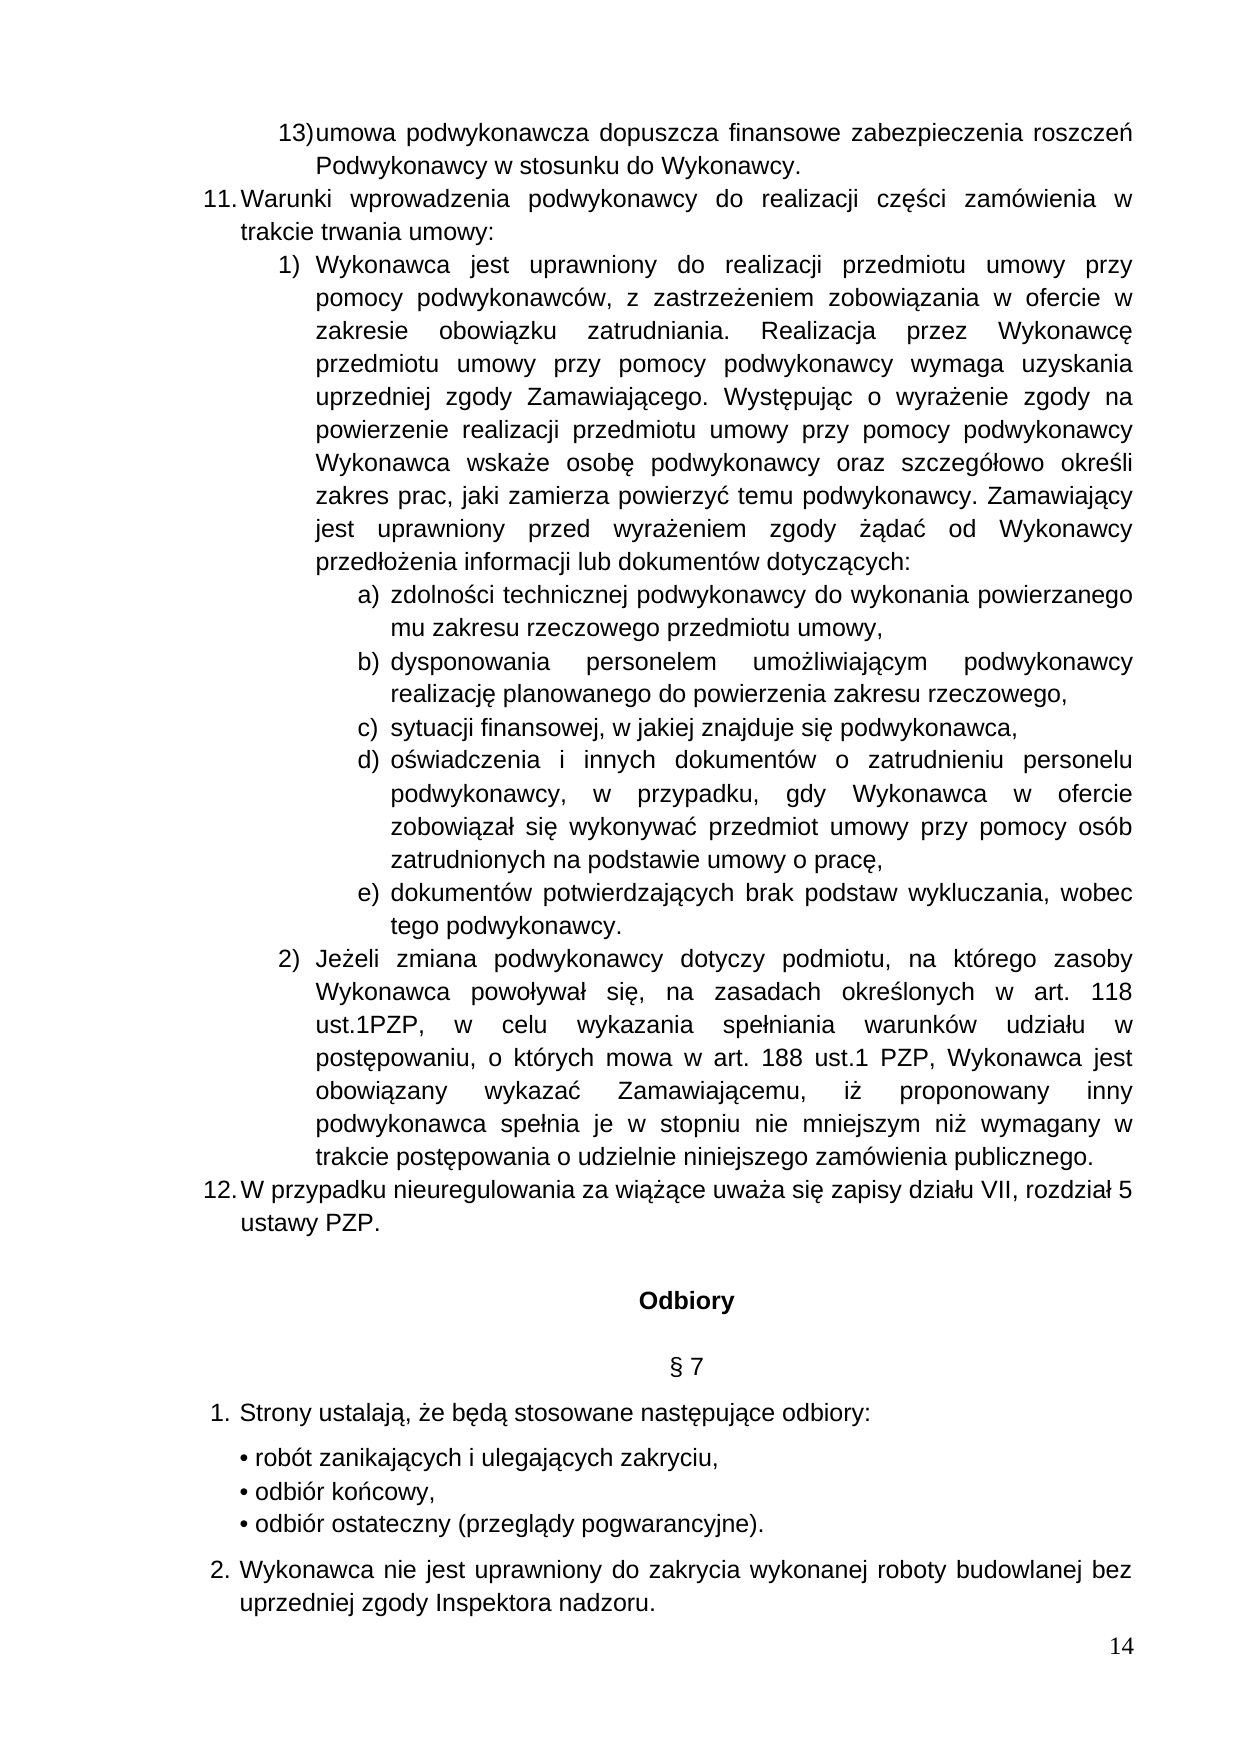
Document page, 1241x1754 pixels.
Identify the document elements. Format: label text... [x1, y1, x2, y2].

text § 7 [239, 1352, 1134, 1381]
text • odbiór ostateczny (przeglądy pogwarancyjne). [239, 1509, 1134, 1538]
text • robót zanikających i ulegających zakryciu, [239, 1443, 1134, 1472]
list Jeżeli zmiana podwykonawcy dotyczy podmiotu, na którego zasoby Wykonawca powoływał się, na zasadach określonych w art. 118 ust.1PZP, w celu wykazania spełniania warunków udziału w postępowaniu, o których mowa w art. 188 ust.1 PZP, Wykonawca jest obowiązany wykazać Zamawiającemu, iż proponowany inny podwykonawca spełnia je w stopniu nie mniejszym niż wymagany w trakcie postępowania o udzielnie niniejszego zamówienia publicznego. [278, 944, 1134, 1171]
list Warunki wprowadzenia podwykonawcy do realizacji części zamówienia w trakcie trwania umowy: [203, 184, 1134, 246]
list dysponowania personelem umożliwiającym podwykonawcy realizację planowanego do powierzenia zakresu rzeczowego, [357, 646, 1134, 708]
list Wykonawca jest uprawniony do realizacji przedmiotu umowy przy pomocy podwykonawców, z zastrzeżeniem zobowiązania w ofercie w zakresie obowiązku zatrudniania. Realizacja przez Wykonawcę przedmiotu umowy przy pomocy podwykonawcy wymaga uzyskania uprzedniej zgody Zamawiającego. Występując o wyrażenie zgody na powierzenie realizacji przedmiotu umowy przy pomocy podwykonawcy Wykonawca wskaże osobę podwykonawcy oraz szczegółowo określi zakres prac, jaki zamierza powierzyć temu podwykonawcy. Zamawiający jest uprawniony przed wyrażeniem zgody żądać od Wykonawcy przedłożenia informacji lub dokumentów dotyczących: [278, 250, 1134, 576]
list sytuacji finansowej, w jakiej znajduje się podwykonawca, [357, 712, 1134, 741]
list umowa podwykonawcza dopuszcza finansowe zabezpieczenia roszczeń Podwykonawcy w stosunku do Wykonawcy. [278, 118, 1134, 180]
list oświadczenia i innych dokumentów o zatrudnieniu personelu podwykonawcy, w przypadku, gdy Wykonawca w ofercie zobowiązał się wykonywać przedmiot umowy przy pomocy osób zatrudnionych na podstawie umowy o pracę, [357, 746, 1134, 873]
text • odbiór końcowy, [239, 1476, 1134, 1505]
list W przypadku nieuregulowania za wiążące uważa się zapisy działu VII, rozdział 5 ustawy PZP. [203, 1175, 1134, 1237]
list Wykonawca nie jest uprawniony do zakrycia wykonanej roboty budowlanej bez uprzedniej zgody Inspektora nadzoru. [210, 1555, 1134, 1617]
list zdolności technicznej podwykonawcy do wykonania powierzanego mu zakresu rzeczowego przedmiotu umowy, [357, 580, 1134, 642]
list dokumentów potwierdzających brak podstaw wykluczania, wobec tego podwykonawcy. [357, 878, 1134, 939]
list Strony ustalają, że będą stosowane następujące odbiory: [210, 1398, 1134, 1427]
text Odbiory [239, 1286, 1134, 1315]
